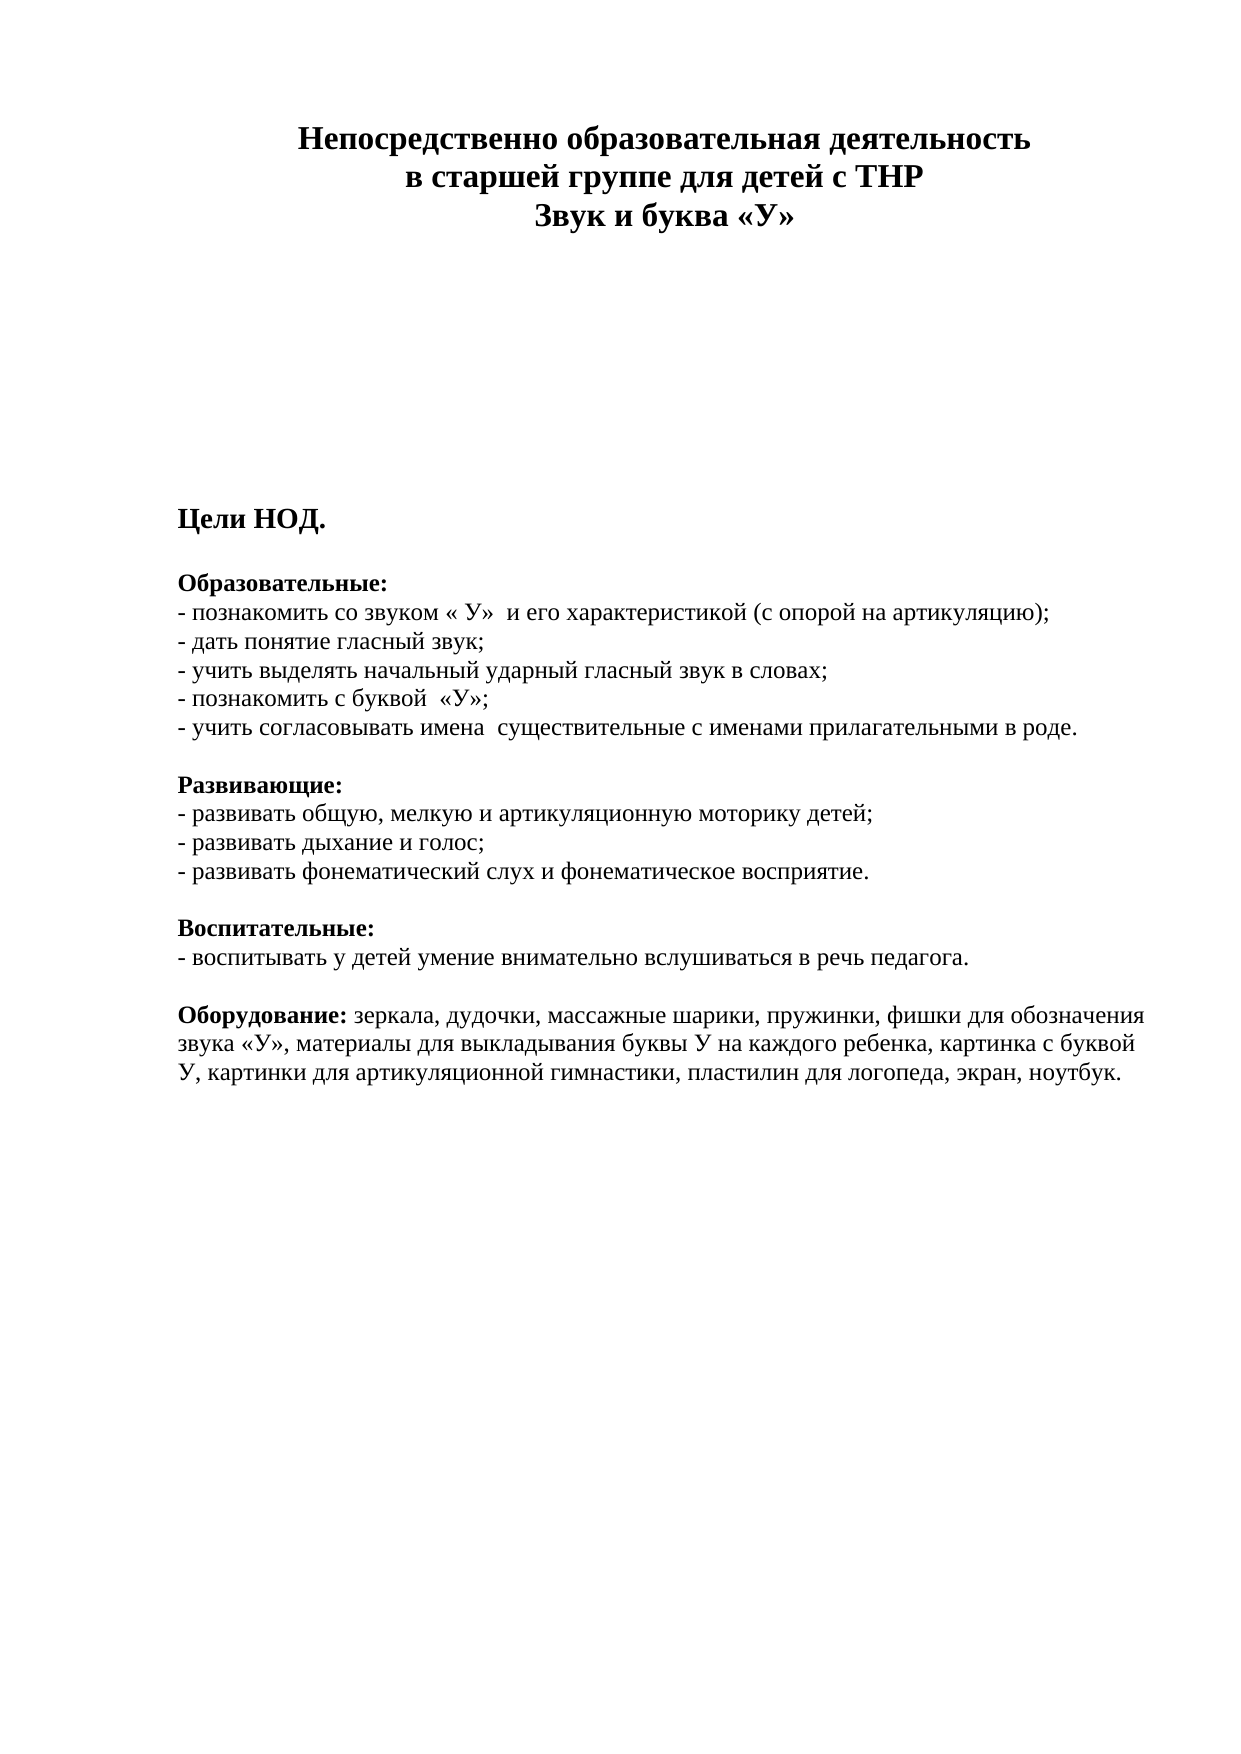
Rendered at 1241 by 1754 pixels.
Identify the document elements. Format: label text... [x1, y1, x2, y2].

text - познакомить со звуком « У» и его характеристикой (с опорой на артикуляцию); [177, 597, 1152, 626]
text Развивающие: [177, 770, 1152, 798]
text - дать понятие гласный звук; [177, 626, 1152, 655]
text - учить выделять начальный ударный гласный звук в словах; [177, 655, 1152, 683]
text в старшей группе для детей с ТНР [177, 156, 1152, 195]
text - воспитывать у детей умение внимательно вслушиваться в речь педагога. [177, 942, 1152, 971]
text Оборудование: зеркала, дудочки, массажные шарики, пружинки, фишки для обозначения звука «У», материалы для выкладывания буквы У на каждого ребенка, картинка с буквой У, картинки для артикуляционной гимнастики, пластилин для логопеда, экран, ноутбук. [177, 1000, 1152, 1086]
text - развивать общую, мелкую и артикуляционную моторику детей; [177, 798, 1152, 827]
text Цели НОД. [177, 501, 1152, 535]
text - учить согласовывать имена существительные с именами прилагательными в роде. [177, 712, 1152, 741]
text Звук и буква «У» [177, 195, 1152, 233]
text - развивать фонематический слух и фонематическое восприятие. [177, 856, 1152, 885]
text - познакомить с буквой «У»; [177, 683, 1152, 712]
text Воспитательные: [177, 913, 1152, 942]
text - развивать дыхание и голос; [177, 827, 1152, 856]
text Непосредственно образовательная деятельность [177, 118, 1152, 156]
text Образовательные: [177, 568, 1152, 597]
